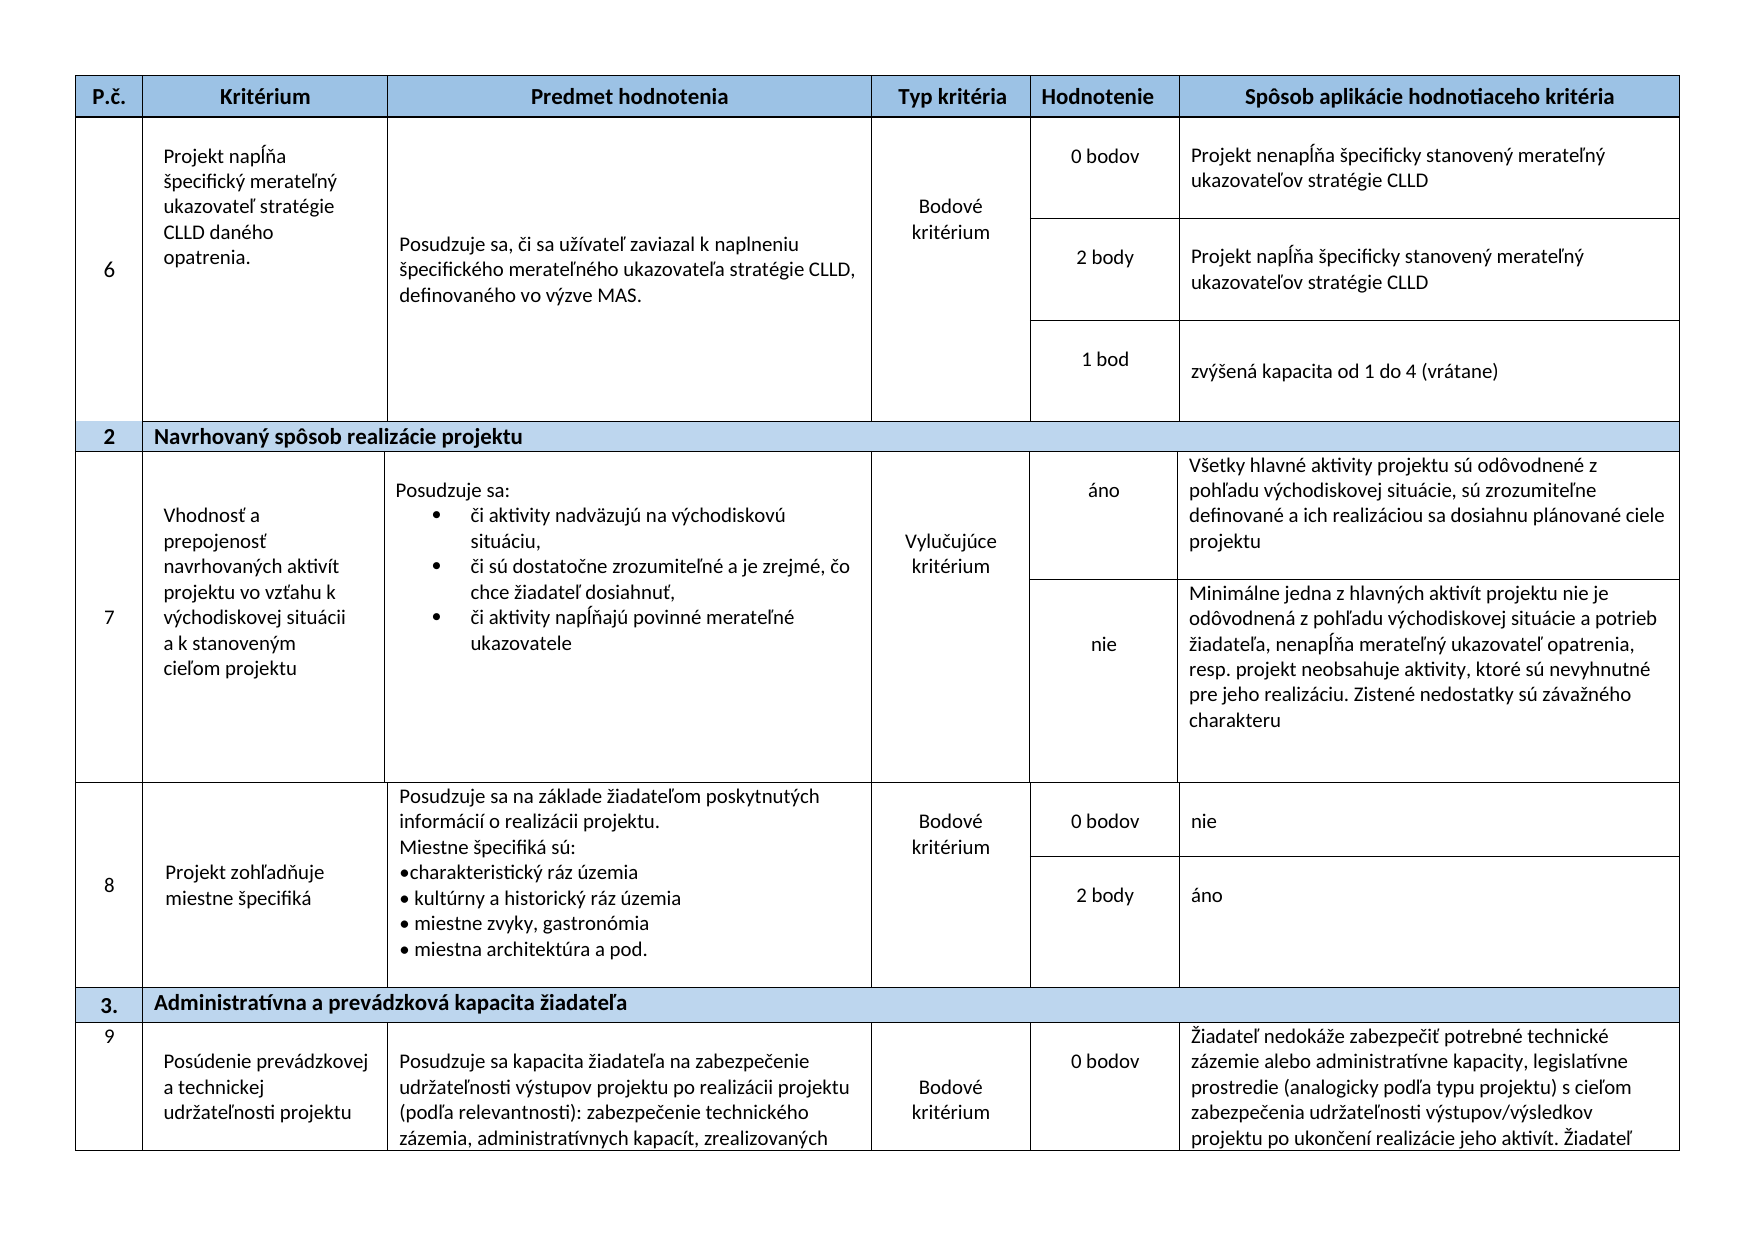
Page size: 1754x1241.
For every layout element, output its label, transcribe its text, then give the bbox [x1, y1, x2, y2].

table_cell 9 [76, 1023, 142, 1150]
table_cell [143, 1023, 387, 1150]
table_cell 2 body [1031, 219, 1179, 319]
table_cell nie [1180, 783, 1679, 856]
table_cell Posudzuje sa: či aktivity nadväzujú na východiskovú situáciu, či sú dostatočne zrozumiteľné a je zrejmé, čo chce žiadateľ dosiahnuť, či aktivity napĺňajú povinné merateľné ukazovatele [385, 452, 871, 782]
table_header P.č. [76, 76, 142, 116]
table_cell Posudzuje sa, či sa užívateľ zaviazal k naplneniu špecifického merateľného ukazovateľa stratégie CLLD, definovaného vo výzve MAS. [388, 118, 871, 421]
table_cell Navrhovaný spôsob realizácie projektu [143, 422, 1679, 451]
table_cell Bodové kritérium [872, 1023, 1030, 1150]
table_header Typ kritéria [872, 76, 1030, 116]
table_cell zvýšená kapacita od 1 do 4 (vrátane) [1180, 321, 1679, 421]
table_cell Administratívna a prevádzková kapacita žiadateľa [143, 988, 1679, 1022]
table_cell 7 [76, 452, 142, 782]
table_cell Vylučujúce kritérium [872, 452, 1029, 782]
table_cell 8 [76, 783, 142, 987]
table_cell Projekt nenapĺňa špecificky stanovený merateľný ukazovateľov stratégie CLLD [1180, 118, 1679, 218]
table_cell 2 [76, 421, 142, 451]
table_cell [143, 783, 387, 987]
table_cell Všetky hlavné aktivity projektu sú odôvodnené z pohľadu východiskovej situácie, sú zrozumiteľne definované a ich realizáciou sa dosiahnu plánované ciele projektu [1178, 452, 1679, 579]
table_cell 0 bodov [1031, 1023, 1179, 1150]
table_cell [1180, 1023, 1679, 1150]
table_cell 0 bodov [1031, 783, 1179, 856]
table_cell Vhodnosť a prepojenosť navrhovaných aktivít projektu vo vzťahu k východiskovej situácii a k stanoveným cieľom projektu [143, 452, 384, 782]
table_header Hodnotenie [1031, 76, 1179, 116]
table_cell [388, 1023, 871, 1150]
table_cell 1 bod [1031, 321, 1179, 421]
table_cell Posudzuje sa na základe žiadateľom poskytnutých informácií o realizácii projektu. Miestne špecifiká sú: •charakteristický ráz územia • kultúrny a historický ráz územia • miestne zvyky, gastronómia • miestna architektúra a pod. [388, 783, 871, 987]
table_cell 0 bodov [1031, 118, 1179, 218]
table_cell Minimálne jedna z hlavných aktivít projektu nie je odôvodnená z pohľadu východiskovej situácie a potrieb žiadateľa, nenapĺňa merateľný ukazovateľ opatrenia, resp. projekt neobsahuje aktivity, ktoré sú nevyhnutné pre jeho realizáciu. Zistené nedostatky sú závažného charakteru [1178, 580, 1679, 782]
table_header Kritérium [143, 76, 387, 116]
table_cell áno [1180, 857, 1679, 987]
table_header Predmet hodnotenia [388, 76, 871, 116]
table_cell Bodové kritérium [872, 118, 1030, 421]
table_cell Bodové kritérium [872, 783, 1030, 987]
table_cell Projekt napĺňa špecifický merateľný ukazovateľ stratégie CLLD daného opatrenia. [143, 118, 387, 421]
table_header Spôsob aplikácie hodnotiaceho kritéria [1180, 76, 1679, 116]
table_cell Projekt napĺňa špecificky stanovený merateľný ukazovateľov stratégie CLLD [1180, 219, 1679, 319]
table_cell nie [1030, 580, 1177, 782]
table_cell 2 body [1031, 857, 1179, 987]
table_cell áno [1030, 452, 1177, 579]
table_cell 3. [76, 988, 142, 1022]
table_cell 6 [76, 118, 142, 421]
